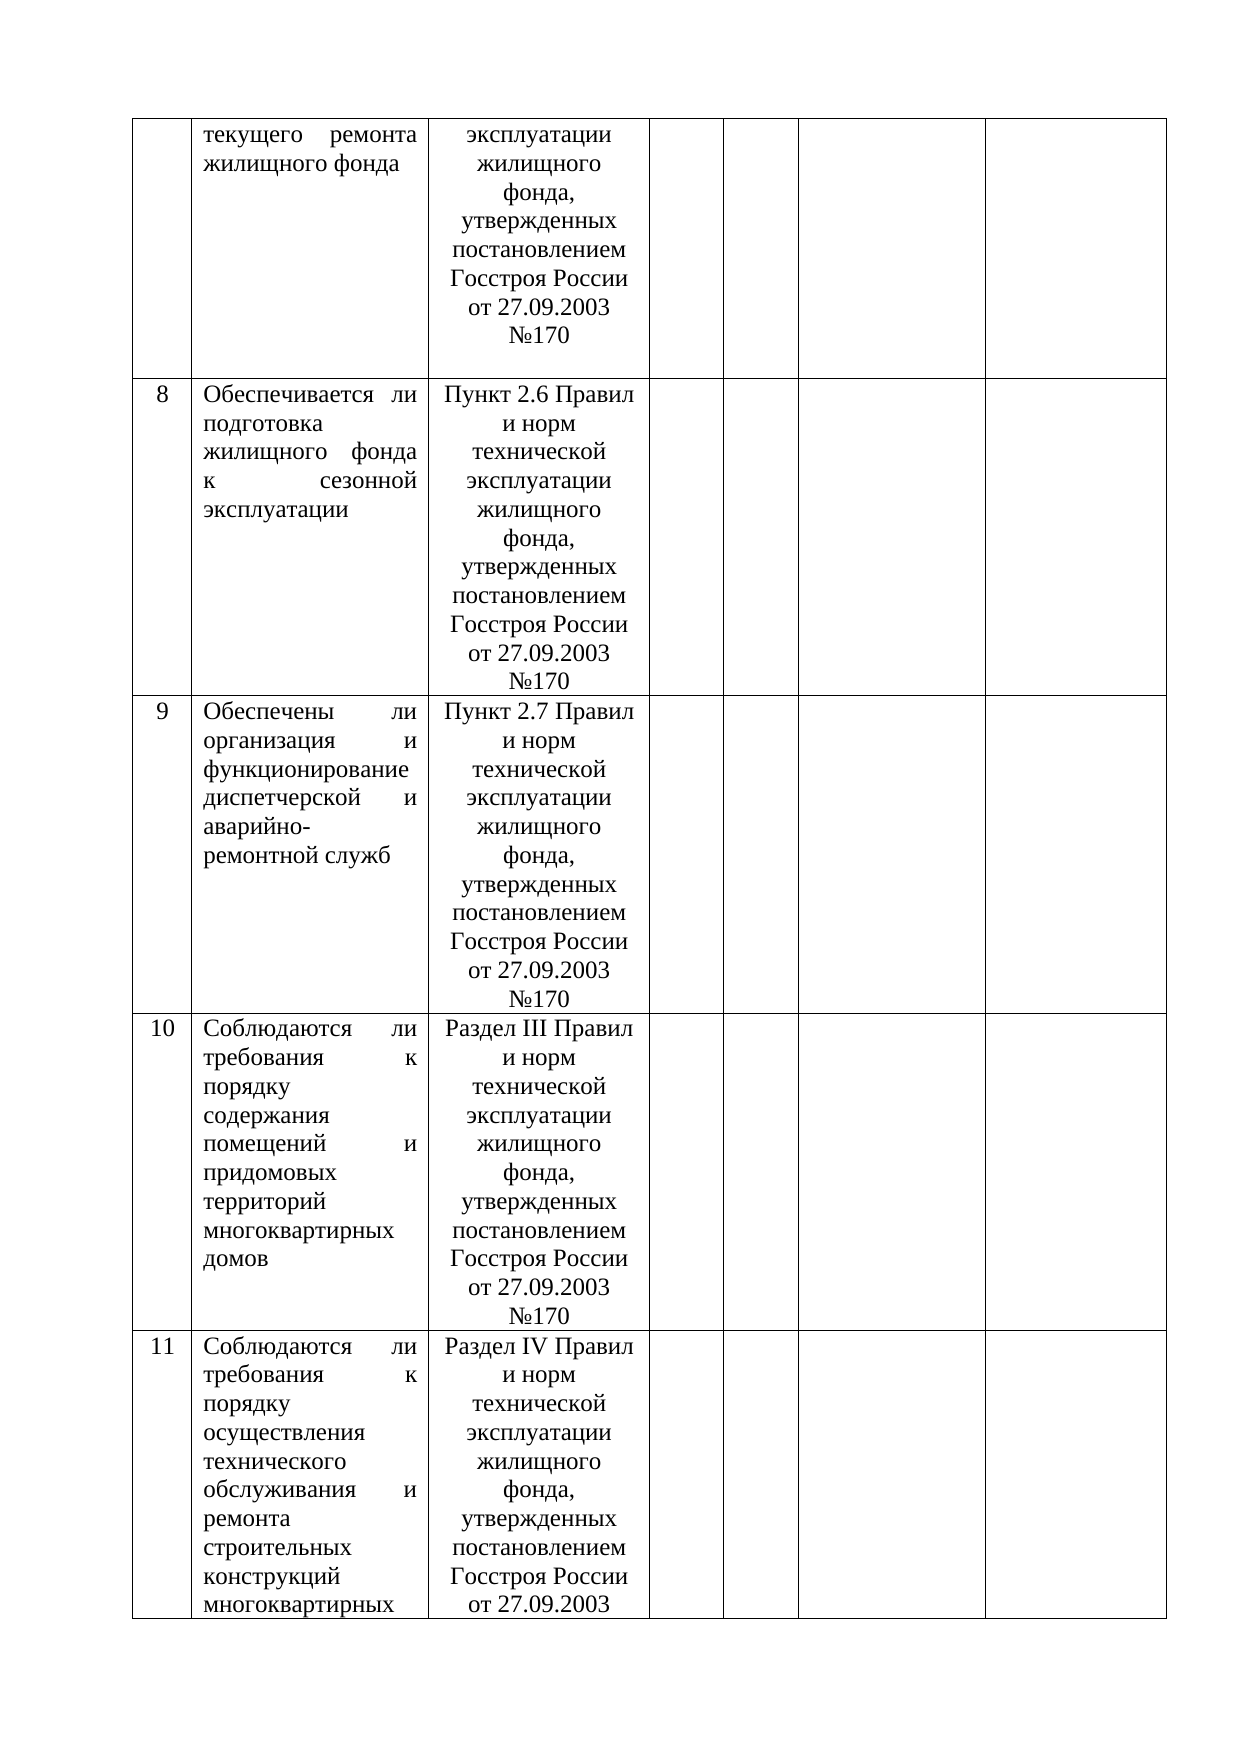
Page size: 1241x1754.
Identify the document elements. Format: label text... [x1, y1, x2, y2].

table_cell 7 [133, 119, 191, 378]
table_cell [799, 1331, 985, 1618]
table_cell Пункт 2.7 Правил и норм технической эксплуатации жилищного фонда, утвержденных постановлением Госстроя России от 27.09.2003 №170 [429, 696, 649, 1012]
table_cell 8 [133, 379, 191, 695]
table_cell Обеспечены ли организация и функционирование диспетчерской и аварийно-ремонтной служб [192, 696, 428, 1012]
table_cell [429, 1331, 649, 1618]
table_cell [799, 1014, 985, 1330]
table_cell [192, 1331, 428, 1618]
table_cell 9 [133, 696, 191, 1012]
table_cell [724, 1331, 798, 1618]
table_cell [986, 696, 1166, 1012]
table_cell Обеспечивается ли подготовка жилищного фонда к сезонной эксплуатации [192, 379, 428, 695]
table_cell [650, 1014, 723, 1330]
table_cell [650, 119, 723, 378]
table_cell 11 [133, 1331, 191, 1618]
table_cell [986, 379, 1166, 695]
table_cell Пункт 2.6 Правил и норм технической эксплуатации жилищного фонда, утвержденных постановлением Госстроя России от 27.09.2003 №170 [429, 379, 649, 695]
table_cell [724, 696, 798, 1012]
table_cell [986, 1014, 1166, 1330]
table_cell [724, 119, 798, 378]
table_cell Раздел III Правил и норм технической эксплуатации жилищного фонда, утвержденных постановлением Госстроя России от 27.09.2003 №170 [429, 1014, 649, 1330]
table_cell [724, 379, 798, 695]
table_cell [192, 119, 428, 378]
table_cell [650, 1331, 723, 1618]
table_cell 10 [133, 1014, 191, 1330]
table_cell [799, 379, 985, 695]
table_cell [724, 1014, 798, 1330]
table_cell [799, 696, 985, 1012]
table_cell [986, 119, 1166, 378]
table_cell [650, 379, 723, 695]
table_cell [799, 119, 985, 378]
table_cell [986, 1331, 1166, 1618]
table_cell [429, 119, 649, 378]
table_cell [650, 696, 723, 1012]
table_cell Соблюдаются ли требования к порядку содержания помещений и придомовых территорий многоквартирных домов [192, 1014, 428, 1330]
